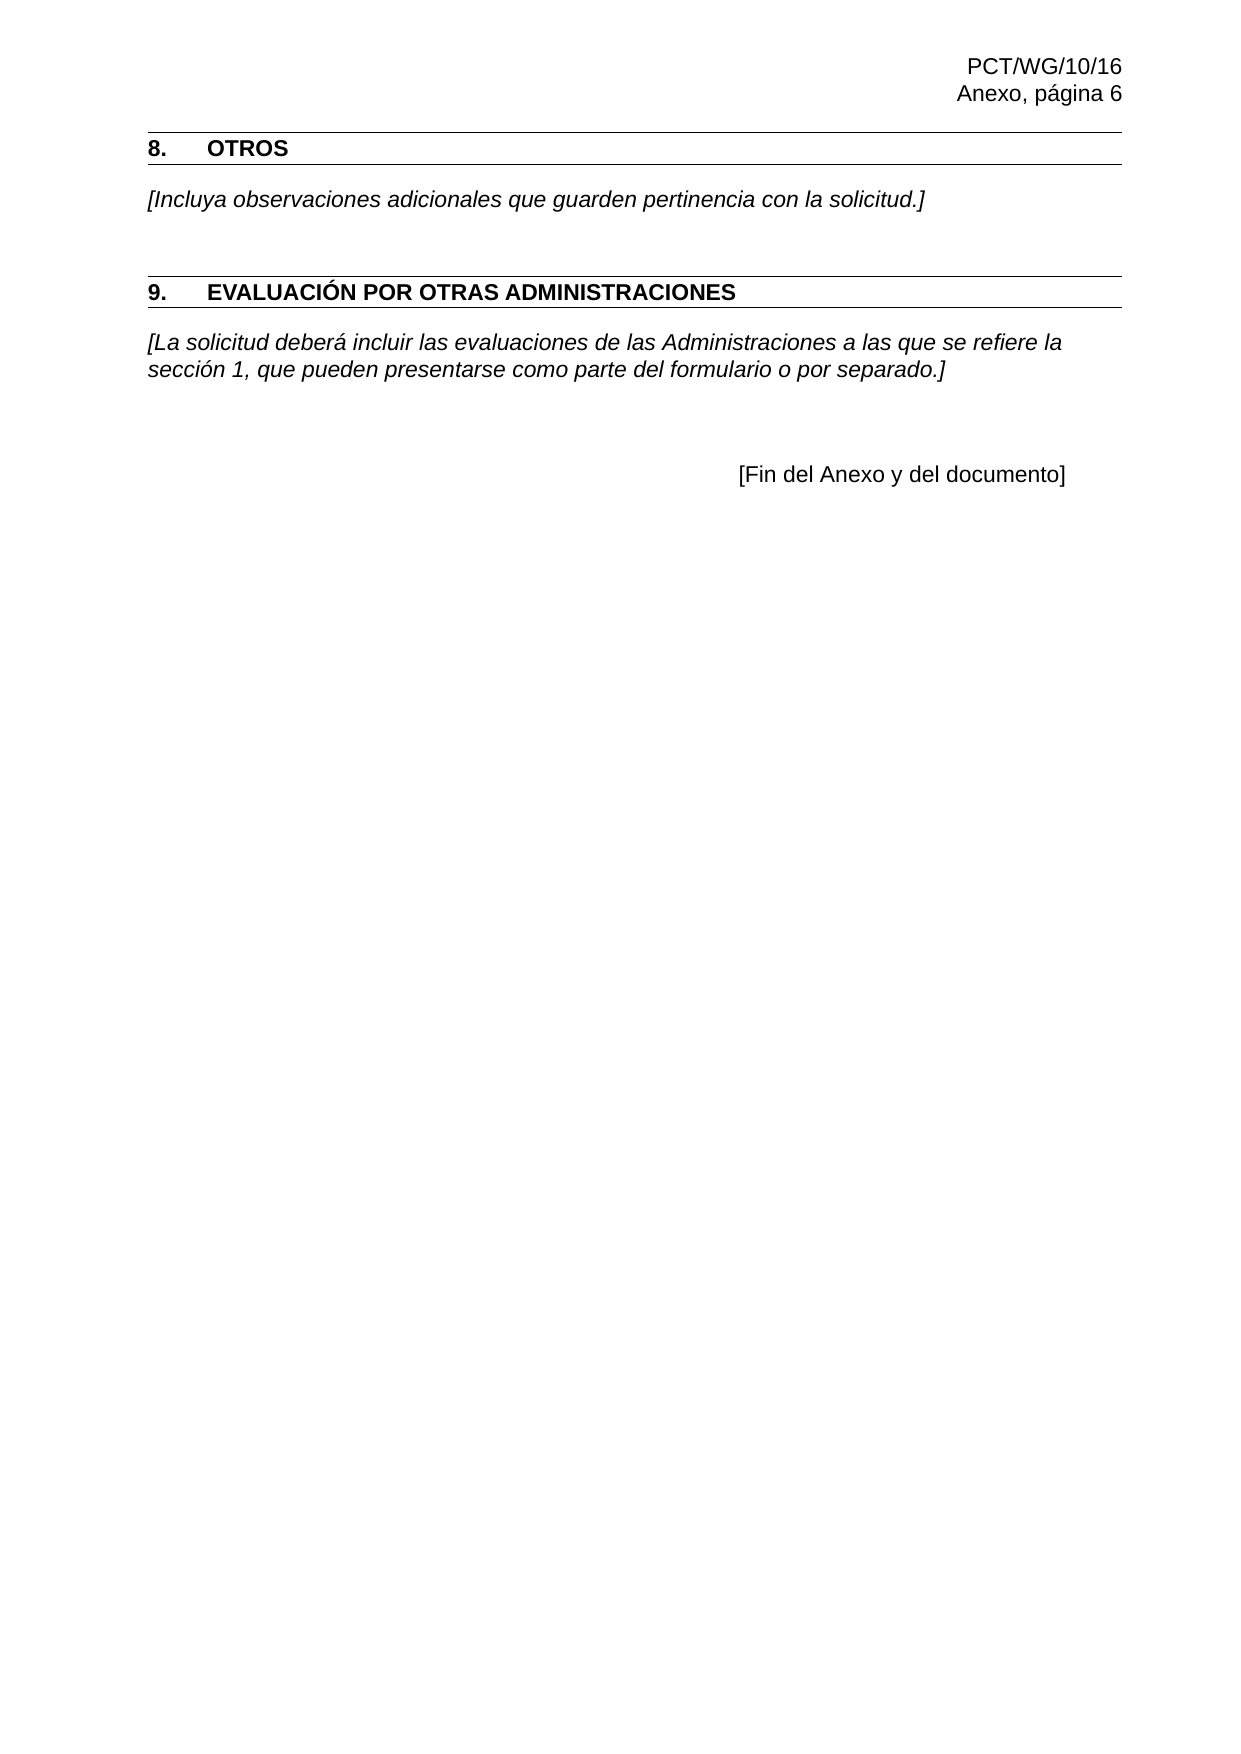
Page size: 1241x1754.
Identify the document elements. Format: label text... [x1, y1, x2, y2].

text [La solicitud deberá incluir las evaluaciones de las Administraciones a las que se refiere la sección 1, que pueden presentarse como parte del formulario o por separado.] [148, 329, 1122, 382]
text [Incluya observaciones adicionales que guarden pertinencia con la solicitud.] [148, 186, 1122, 212]
subtitle 9. EVALUACIÓN POR OTRAS ADMINISTRACIONES [148, 277, 1122, 307]
subtitle 8. otros [148, 133, 1122, 164]
text [Fin del Anexo y del documento] [738, 461, 1122, 487]
